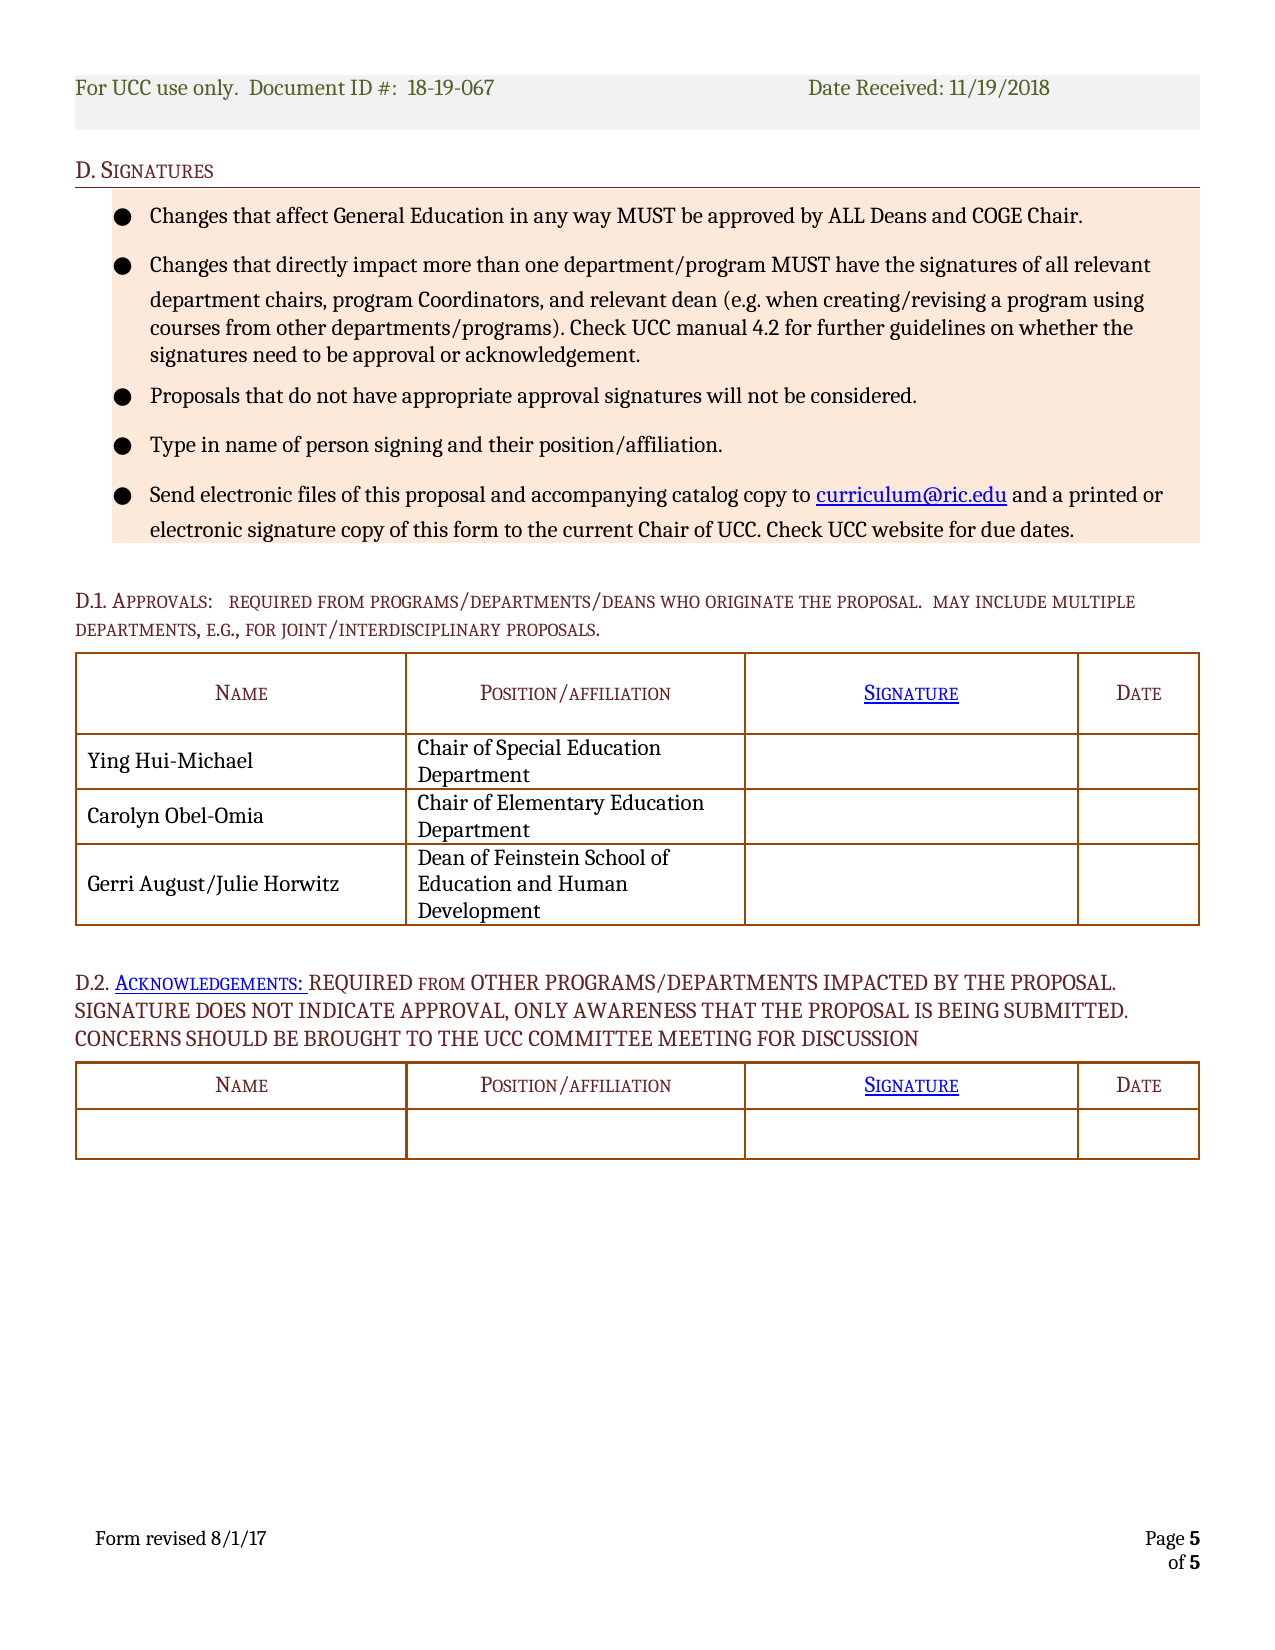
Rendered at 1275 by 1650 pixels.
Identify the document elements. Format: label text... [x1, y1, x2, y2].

table_cell [1079, 790, 1198, 843]
subtitle D. Signatures [75, 156, 1200, 187]
table_cell Gerri August/Julie Horwitz [77, 845, 405, 924]
table_cell [1079, 1110, 1198, 1158]
table_cell Chair of Special Education Department [407, 735, 744, 788]
table_header Name [77, 654, 405, 733]
list Changes that directly impact more than one department/program MUST have the signatures of all relevant department chairs, program Coordinators, and relevant dean (e.g. when creating/revising a program using courses from other departments/programs). Check UCC manual 4.2 for further guidelines on whether the signatures need to be approval or acknowledgement. [112, 239, 1200, 368]
list Changes that affect General Education in any way MUST be approved by ALL Deans and COGE Chair. [112, 189, 1200, 236]
table_cell [1079, 845, 1198, 924]
table_cell [746, 735, 1077, 788]
table_cell Carolyn Obel-Omia [77, 790, 405, 843]
table_cell Ying Hui-Michael [77, 735, 405, 788]
list Type in name of person signing and their position/affiliation. [112, 419, 1200, 466]
table_cell Chair of Elementary Education Department [407, 790, 744, 843]
table_cell [1079, 735, 1198, 788]
list Proposals that do not have appropriate approval signatures will not be considered. [112, 370, 1200, 417]
list Send electronic files of this proposal and accompanying catalog copy to curriculum@ric.edu and a printed or electronic signature copy of this form to the current Chair of UCC. Check UCC website for due dates. [112, 468, 1200, 543]
table_header Position/affiliation [407, 654, 744, 733]
table_header Date [1079, 1064, 1198, 1108]
table_cell [408, 1110, 744, 1158]
table_header Position/affiliation [408, 1064, 744, 1108]
subtitle D.1. Approvals: required from programs/departments/deans who originate the proposal. may include multiple departments, e.g., for joint/interdisciplinary proposals. [75, 588, 1200, 642]
subtitle D.2. Acknowledgements: REQUIRED from OTHER PROGRAMS/DEPARTMENTS IMPACTED BY THE PROPOSAL. SIGNATURE DOES NOT INDICATE APPROVAL, ONLY AWARENESS THAT THE PROPOSAL IS BEING SUBMITTED. CONCERNS SHOULD BE BROUGHT TO THE UCC COMMITTEE MEETING FOR DISCUSSION [75, 970, 1200, 1052]
table_header Signature [746, 1064, 1077, 1108]
table_cell [746, 845, 1077, 924]
table_cell [77, 1110, 405, 1158]
table_cell [746, 1110, 1077, 1158]
table_cell Dean of Feinstein School of Education and Human Development [407, 845, 744, 924]
table_header Signature [746, 654, 1077, 733]
table_header Date [1079, 654, 1198, 733]
table_header Name [77, 1064, 405, 1108]
table_cell [746, 790, 1077, 843]
